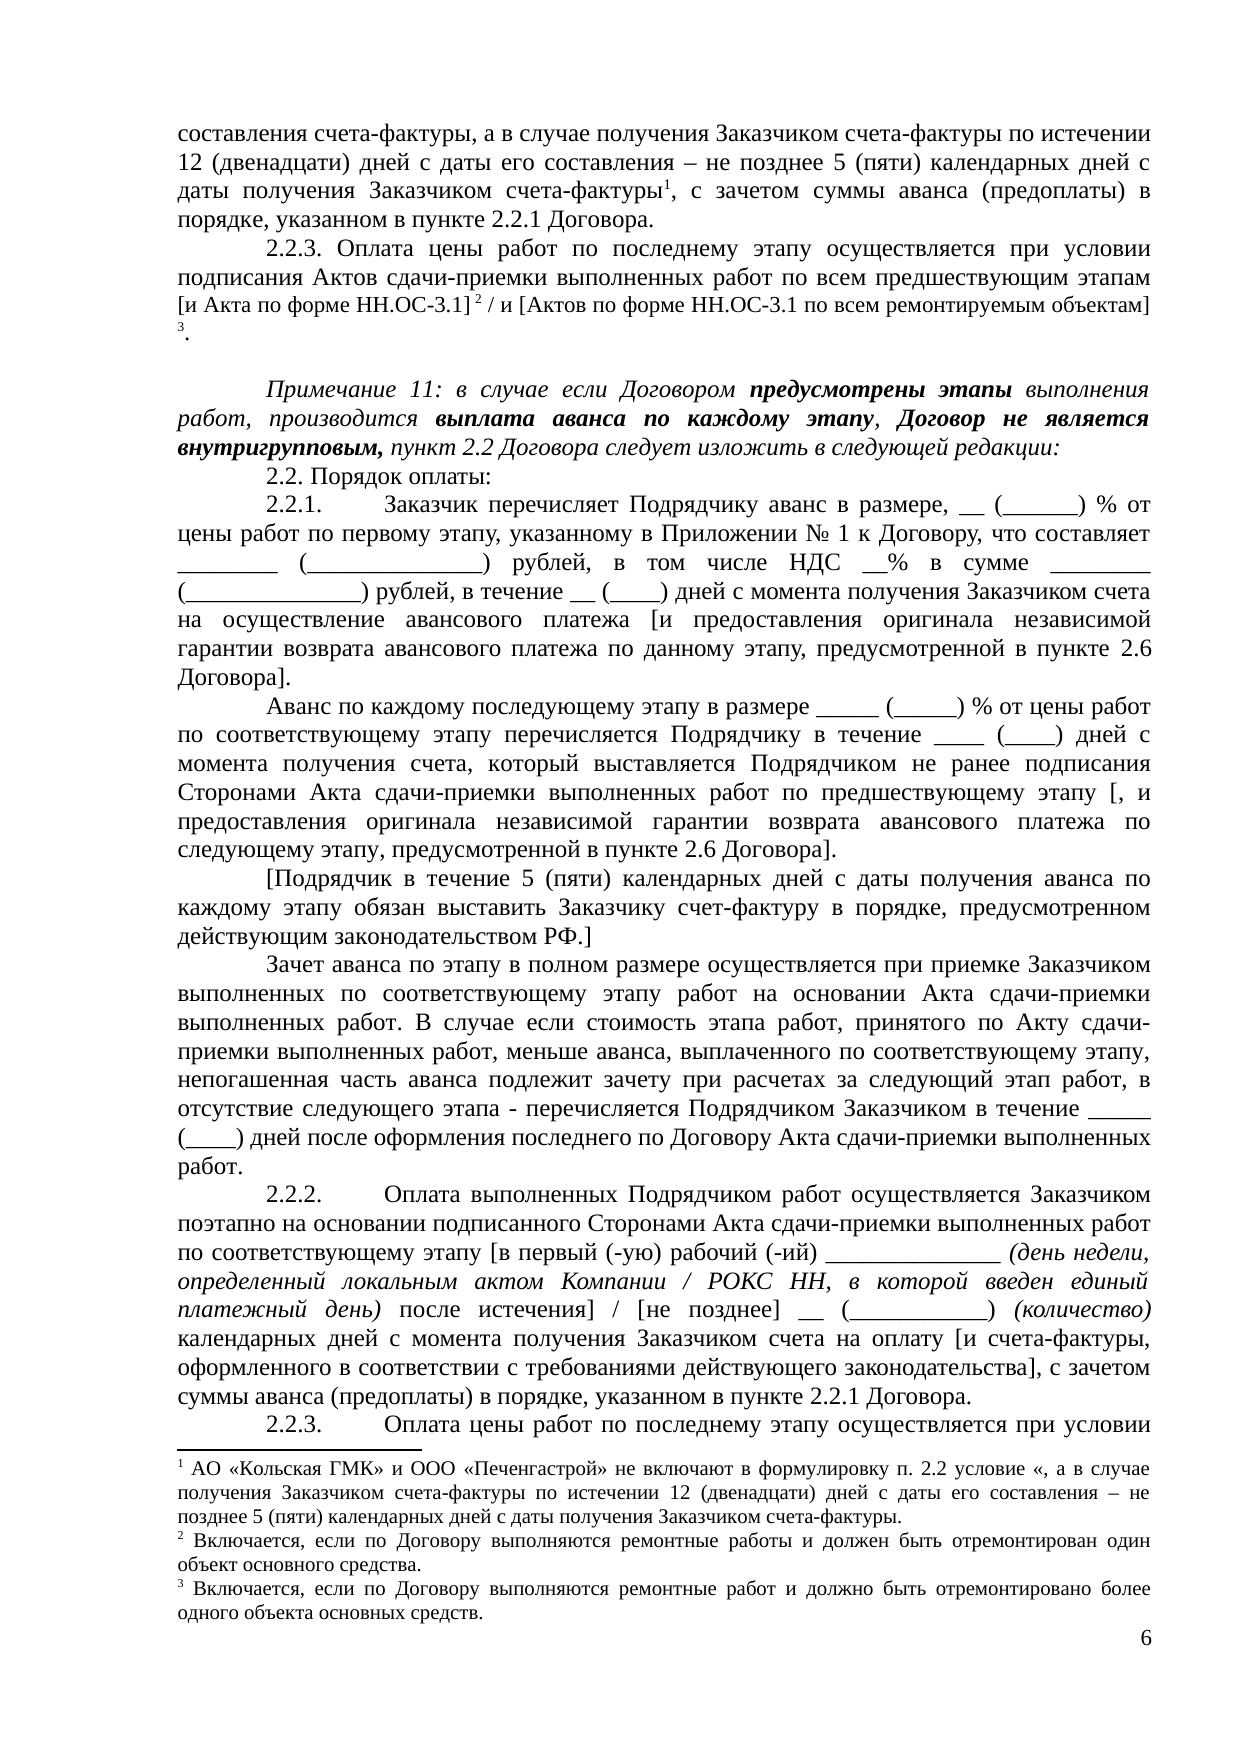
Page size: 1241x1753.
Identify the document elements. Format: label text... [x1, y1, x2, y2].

text 2.2.3. Оплата цены работ по последнему этапу осуществляется при условии подписания Актов сдачи-приемки выполненных работ по всем предшествующим этапам [и Акта по форме НН.ОС-3.1] / и [Актов по форме НН.ОС-3.1 по всем ремонтируемым объектам] . [177, 233, 1152, 346]
subtitle Заказчик перечисляет Подрядчику аванс в размере, __ (______) % от цены работ по первому этапу, указанному в Приложении № 1 к Договору, что составляет ________ (______________) рублей, в том числе НДС __% в сумме ________ (______________) рублей, в течение __ (____) дней с момента получения Заказчиком счета на осуществление авансового платежа [и предоставления оригинала независимой гарантии возврата авансового платежа по данному этапу, предусмотренной в пункте 2.6 Договора]. [177, 489, 1152, 691]
text [Подрядчик в течение 5 (пяти) календарных дней с даты получения аванса по каждому этапу обязан выставить Заказчику счет-фактуру в порядке, предусмотренном действующим законодательством РФ.] [177, 863, 1152, 949]
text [177, 118, 1152, 233]
text Зачет аванса по этапу в полном размере осуществляется при приемке Заказчиком выполненных по соответствующему этапу работ на основании Акта сдачи-приемки выполненных работ. В случае если стоимость этапа работ, принятого по Акту сдачи-приемки выполненных работ, меньше аванса, выплаченного по соответствующему этапу, непогашенная часть аванса подлежит зачету при расчетах за следующий этап работ, в отсутствие следующего этапа - перечисляется Подрядчиком Заказчиком в течение _____ (____) дней после оформления последнего по Договору Акта сдачи-приемки выполненных работ. [177, 949, 1152, 1179]
text Примечание 11: в случае если Договором предусмотрены этапы выполнения работ, производится выплата аванса по каждому этапу, Договор не является внутригрупповым, пункт 2.2 Договора следует изложить в следующей редакции: [177, 374, 1152, 461]
subtitle Порядок оплаты: [177, 461, 1152, 489]
text Аванс по каждому последующему этапу в размере _____ (_____) % от цены работ по соответствующему этапу перечисляется Подрядчику в течение ____ (____) дней с момента получения счета, который выставляется Подрядчиком не ранее подписания Сторонами Акта сдачи-приемки выполненных работ по предшествующему этапу [, и предоставления оригинала независимой гарантии возврата авансового платежа по следующему этапу, предусмотренной в пункте 2.6 Договора]. [177, 691, 1152, 863]
subtitle Оплата выполненных Подрядчиком работ осуществляется Заказчиком поэтапно на основании подписанного Сторонами Акта сдачи-приемки выполненных работ по соответствующему этапу [в первый (-ую) рабочий (-ий) ______________ (день недели, определенный локальным актом Компании / РОКС НН, в которой введен единый платежный день) после истечения] / [не позднее] __ (___________) (количество) календарных дней с момента получения Заказчиком счета на оплату [и счета-фактуры, оформленного в соответствии с требованиями действующего законодательства], с зачетом суммы аванса (предоплаты) в порядке, указанном в пункте 2.2.1 Договора. [177, 1179, 1152, 1409]
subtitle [177, 1409, 1152, 1438]
